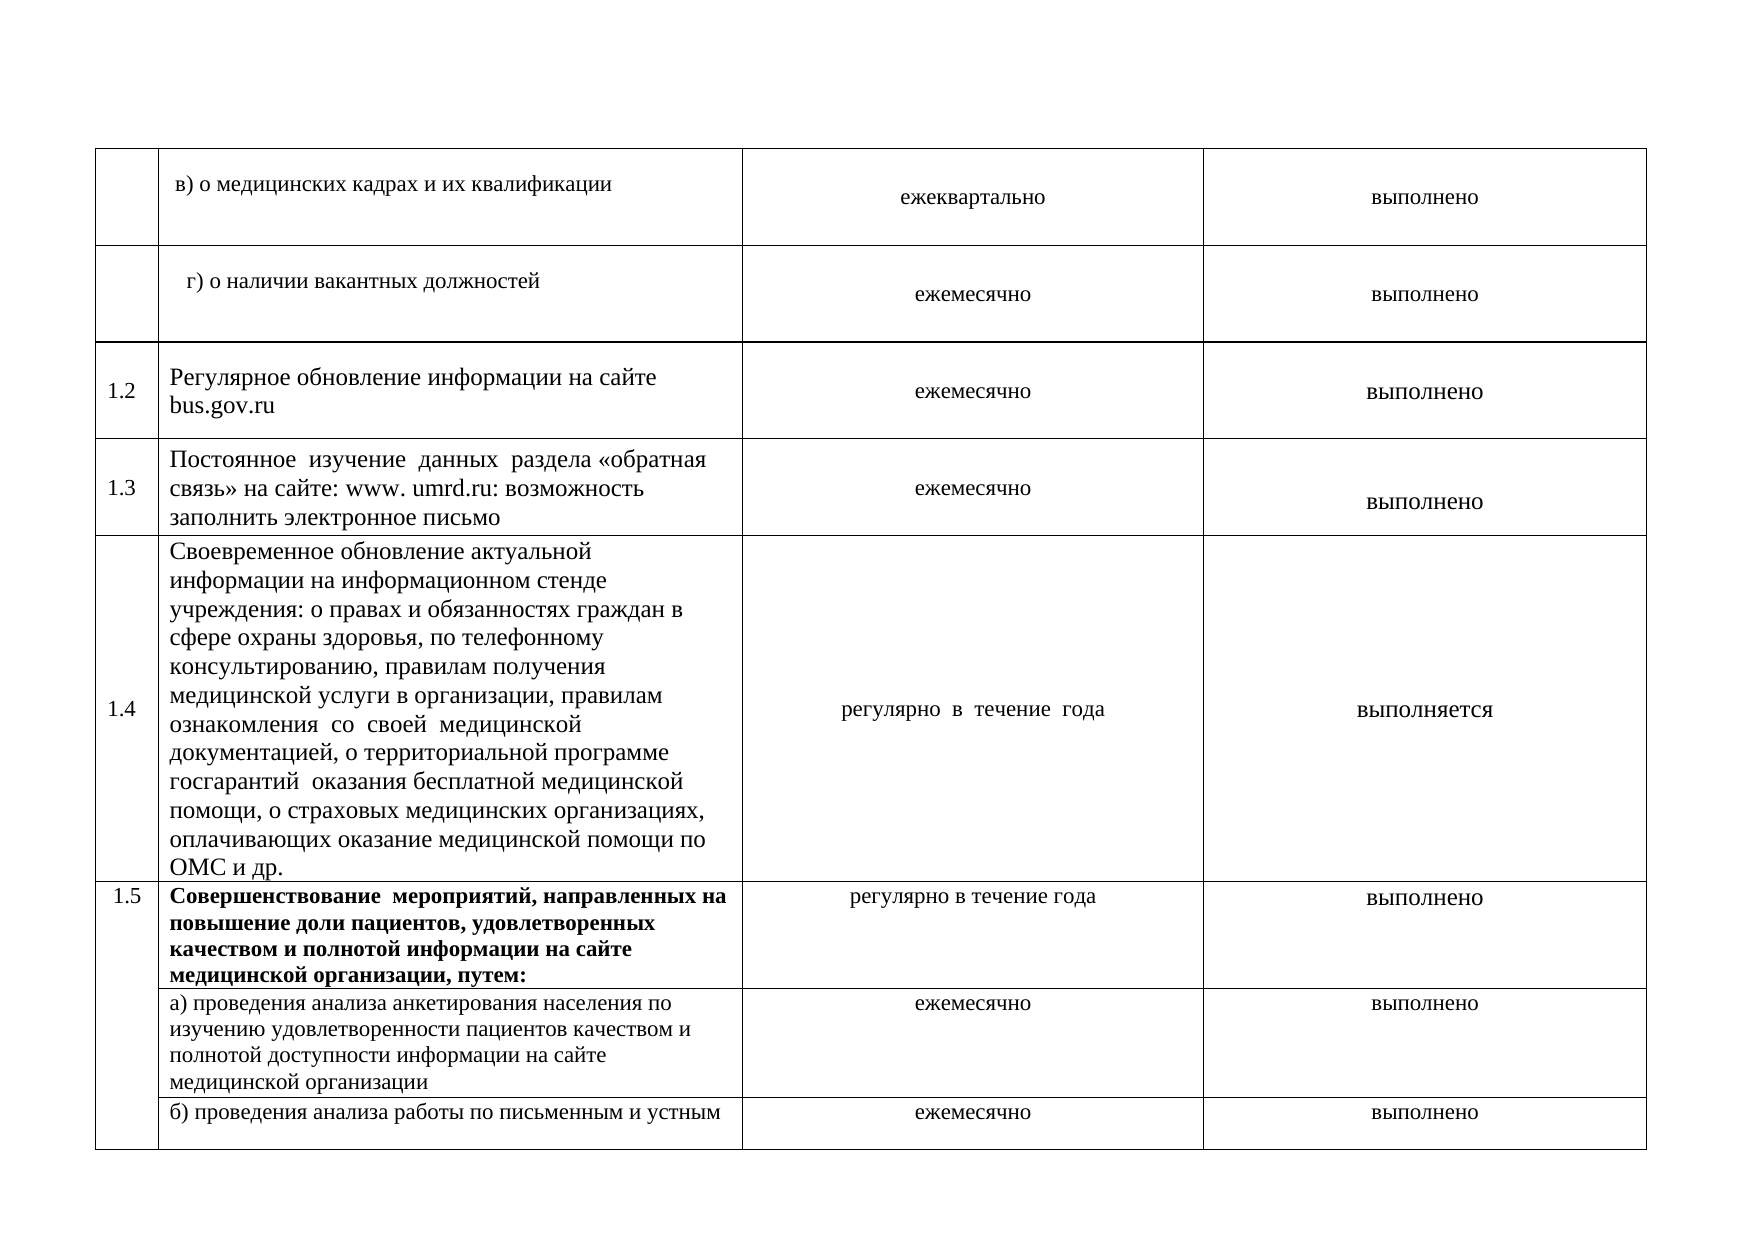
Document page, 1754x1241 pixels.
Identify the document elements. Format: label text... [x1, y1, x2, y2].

table_cell выполнено [1204, 439, 1646, 535]
table_cell [96, 246, 158, 341]
table_cell регулярно в течение года [743, 882, 1203, 988]
table_cell выполнено [1204, 989, 1646, 1097]
table_cell выполнено [1204, 882, 1646, 988]
table_cell ежемесячно [743, 343, 1203, 438]
table_cell выполнено [1204, 149, 1646, 244]
table_cell регулярно в течение года [743, 536, 1203, 881]
table_cell 1.3 [96, 439, 158, 535]
table_cell [96, 149, 158, 244]
table_cell выполняется [1204, 536, 1646, 881]
table_cell 1.2 [96, 343, 158, 438]
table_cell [159, 1098, 742, 1149]
table_cell ежемесячно [743, 1098, 1203, 1149]
table_cell а) проведения анализа анкетирования населения по изучению удовлетворенности пациентов качеством и полнотой доступности информации на сайте медицинской организации [159, 989, 742, 1097]
table_cell 1.5 [96, 882, 158, 1149]
table_cell Совершенствование мероприятий, направленных на повышение доли пациентов, удовлетворенных качеством и полнотой информации на сайте медицинской организации, путем: [159, 882, 742, 988]
table_cell в) о медицинских кадрах и их квалификации [159, 149, 742, 244]
table_cell г) о наличии вакантных должностей [159, 246, 742, 341]
table_cell выполнено [1204, 1098, 1646, 1149]
table_cell ежемесячно [743, 439, 1203, 535]
table_cell 1.4 [96, 536, 158, 881]
table_cell ежемесячно [743, 989, 1203, 1097]
table_cell Своевременное обновление актуальной информации на информационном стенде учреждения: о правах и обязанностях граждан в сфере охраны здоровья, по телефонному консультированию, правилам получения медицинской услуги в организации, правилам ознакомления со своей медицинской документацией, о территориальной программе госгарантий оказания бесплатной медицинской помощи, о страховых медицинских организациях, оплачивающих оказание медицинской помощи по ОМС и др. [159, 536, 742, 881]
table_cell ежемесячно [743, 246, 1203, 341]
table_cell Регулярное обновление информации на сайте bus.gov.ru [159, 343, 742, 438]
table_cell выполнено [1204, 246, 1646, 341]
table_cell ежеквартально [743, 149, 1203, 244]
table_cell выполнено [1204, 343, 1646, 438]
table_cell Постоянное изучение данных раздела «обратная связь» на сайте: www. umrd.ru: возможность заполнить электронное письмо [159, 439, 742, 535]
